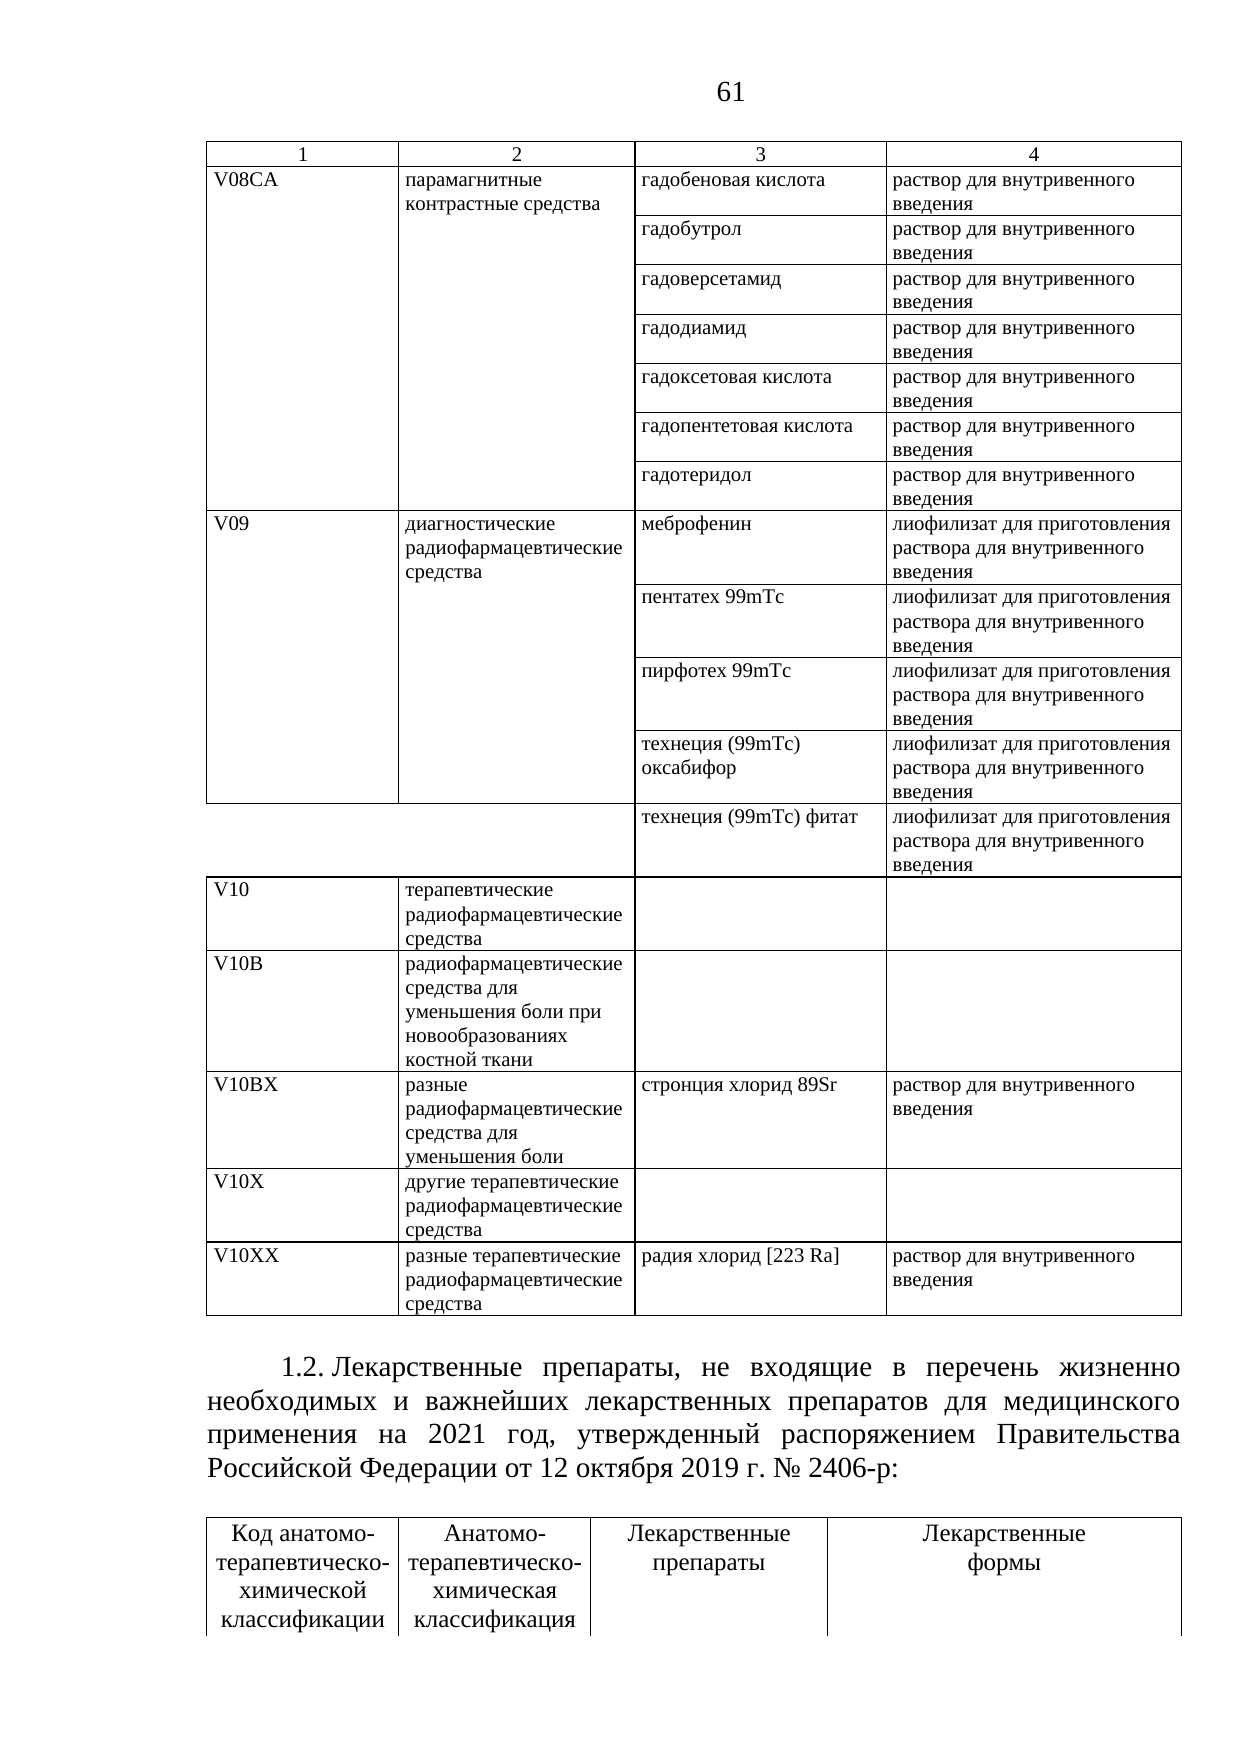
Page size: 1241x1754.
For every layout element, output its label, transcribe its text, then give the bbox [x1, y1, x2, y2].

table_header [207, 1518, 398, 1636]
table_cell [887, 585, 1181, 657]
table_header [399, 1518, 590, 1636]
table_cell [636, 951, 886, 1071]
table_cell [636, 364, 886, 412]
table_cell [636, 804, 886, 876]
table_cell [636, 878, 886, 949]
table_header 2 [399, 142, 634, 166]
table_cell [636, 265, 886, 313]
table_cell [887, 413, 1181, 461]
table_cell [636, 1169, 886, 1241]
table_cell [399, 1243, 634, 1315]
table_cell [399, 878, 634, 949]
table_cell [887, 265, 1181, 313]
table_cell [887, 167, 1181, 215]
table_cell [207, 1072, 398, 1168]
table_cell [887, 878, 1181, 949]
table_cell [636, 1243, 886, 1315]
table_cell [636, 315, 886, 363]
text 1.2. Лекарственные препараты, не входящие в перечень жизненно необходимых и важнейших лекарственных препаратов для медицинского применения на 2021 год, утвержденный распоряжением Правительства Российской Федерации от 12 октября 2019 г. № 2406-р: [207, 1349, 1181, 1483]
table_header 3 [636, 142, 886, 166]
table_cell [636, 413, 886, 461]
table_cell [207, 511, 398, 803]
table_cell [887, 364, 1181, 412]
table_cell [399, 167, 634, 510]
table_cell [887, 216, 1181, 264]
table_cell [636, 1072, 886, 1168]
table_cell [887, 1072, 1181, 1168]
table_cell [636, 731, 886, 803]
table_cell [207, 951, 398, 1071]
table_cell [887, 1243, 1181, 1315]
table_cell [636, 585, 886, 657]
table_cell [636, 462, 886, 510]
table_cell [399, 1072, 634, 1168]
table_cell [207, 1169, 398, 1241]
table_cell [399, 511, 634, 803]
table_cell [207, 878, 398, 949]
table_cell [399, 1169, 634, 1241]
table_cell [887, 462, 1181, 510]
table_header 4 [887, 142, 1181, 166]
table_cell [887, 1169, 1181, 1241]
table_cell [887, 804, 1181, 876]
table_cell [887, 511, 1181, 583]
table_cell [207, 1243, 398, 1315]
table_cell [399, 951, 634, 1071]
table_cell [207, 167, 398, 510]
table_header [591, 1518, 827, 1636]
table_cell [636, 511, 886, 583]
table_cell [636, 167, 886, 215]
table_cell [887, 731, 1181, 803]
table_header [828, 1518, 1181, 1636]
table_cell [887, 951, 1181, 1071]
table_header 1 [207, 142, 398, 166]
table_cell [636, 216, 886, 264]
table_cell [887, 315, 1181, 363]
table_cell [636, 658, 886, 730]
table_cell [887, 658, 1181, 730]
